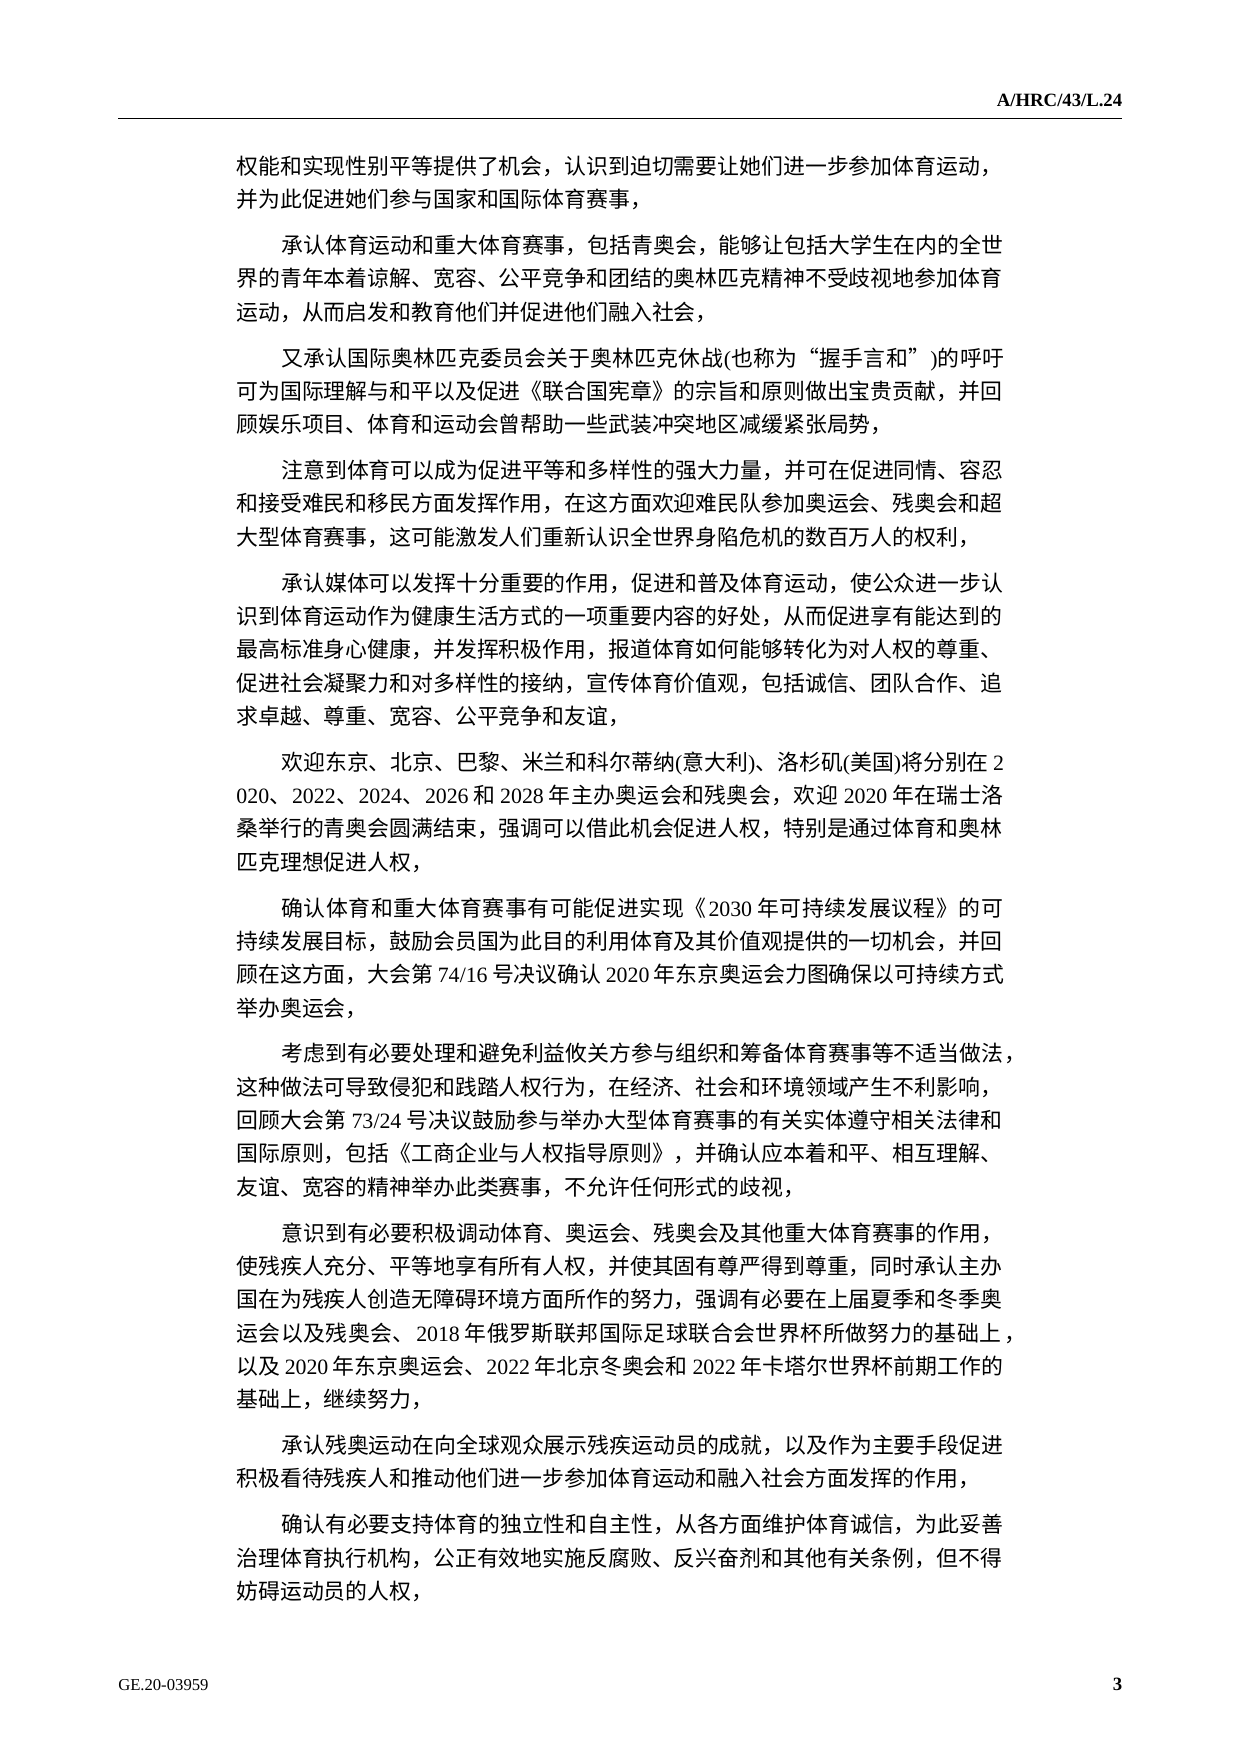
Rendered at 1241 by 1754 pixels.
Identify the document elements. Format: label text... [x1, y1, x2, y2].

text 承认残奥运动在向全球观众展示残疾运动员的成就，以及作为主要手段促进积极看待残疾人和推动他们进一步参加体育运动和融入社会方面发挥的作用， [236, 1427, 1004, 1493]
text 承认体育运动和重大体育赛事，包括青奥会，能够让包括大学生在内的全世界的青年本着谅解、宽容、公平竞争和团结的奥林匹克精神不受歧视地参加体育运动，从而启发和教育他们并促进他们融入社会， [236, 227, 1004, 327]
text 确认体育和重大体育赛事有可能促进实现《2030年可持续发展议程》的可持续发展目标，鼓励会员国为此目的利用体育及其价值观提供的一切机会，并回顾在这方面，大会第74/16号决议确认2020年东京奥运会力图确保以可持续方式举办奥运会， [236, 889, 1004, 1023]
text 意识到有必要积极调动体育、奥运会、残奥会及其他重大体育赛事的作用，使残疾人充分、平等地享有所有人权，并使其固有尊严得到尊重，同时承认主办国在为残疾人创造无障碍环境方面所作的努力，强调有必要在上届夏季和冬季奥运会以及残奥会、2018年俄罗斯联邦国际足球联合会世界杯所做努力的基础上，以及2020年东京奥运会、2022年北京冬奥会和2022年卡塔尔世界杯前期工作的基础上，继续努力， [236, 1214, 1004, 1414]
text 注意到体育可以成为促进平等和多样性的强大力量，并可在促进同情、容忍和接受难民和移民方面发挥作用，在这方面欢迎难民队参加奥运会、残奥会和超大型体育赛事，这可能激发人们重新认识全世界身陷危机的数百万人的权利， [236, 452, 1004, 552]
text 欢迎东京、北京、巴黎、米兰和科尔蒂纳(意大利)、洛杉矶(美国)将分别在2020、2022、2024、2026和2028年主办奥运会和残奥会，欢迎2020年在瑞士洛桑举行的青奥会圆满结束，强调可以借此机会促进人权，特别是通过体育和奥林匹克理想促进人权， [236, 743, 1004, 877]
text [236, 148, 1004, 214]
text 确认有必要支持体育的独立性和自主性，从各方面维护体育诚信，为此妥善治理体育执行机构，公正有效地实施反腐败、反兴奋剂和其他有关条例，但不得妨碍运动员的人权， [236, 1506, 1004, 1606]
text 考虑到有必要处理和避免利益攸关方参与组织和筹备体育赛事等不适当做法，这种做法可导致侵犯和践踏人权行为，在经济、社会和环境领域产生不利影响，回顾大会第73/24号决议鼓励参与举办大型体育赛事的有关实体遵守相关法律和国际原则，包括《工商企业与人权指导原则》，并确认应本着和平、相互理解、友谊、宽容的精神举办此类赛事，不允许任何形式的歧视， [236, 1035, 1004, 1202]
text 又承认国际奥林匹克委员会关于奥林匹克休战(也称为“握手言和”)的呼吁可为国际理解与和平以及促进《联合国宪章》的宗旨和原则做出宝贵贡献，并回顾娱乐项目、体育和运动会曾帮助一些武装冲突地区减缓紧张局势， [236, 339, 1004, 439]
text 承认媒体可以发挥十分重要的作用，促进和普及体育运动，使公众进一步认识到体育运动作为健康生活方式的一项重要内容的好处，从而促进享有能达到的最高标准身心健康，并发挥积极作用，报道体育如何能够转化为对人权的尊重、促进社会凝聚力和对多样性的接纳，宣传体育价值观，包括诚信、团队合作、追求卓越、尊重、宽容、公平竞争和友谊， [236, 564, 1004, 731]
